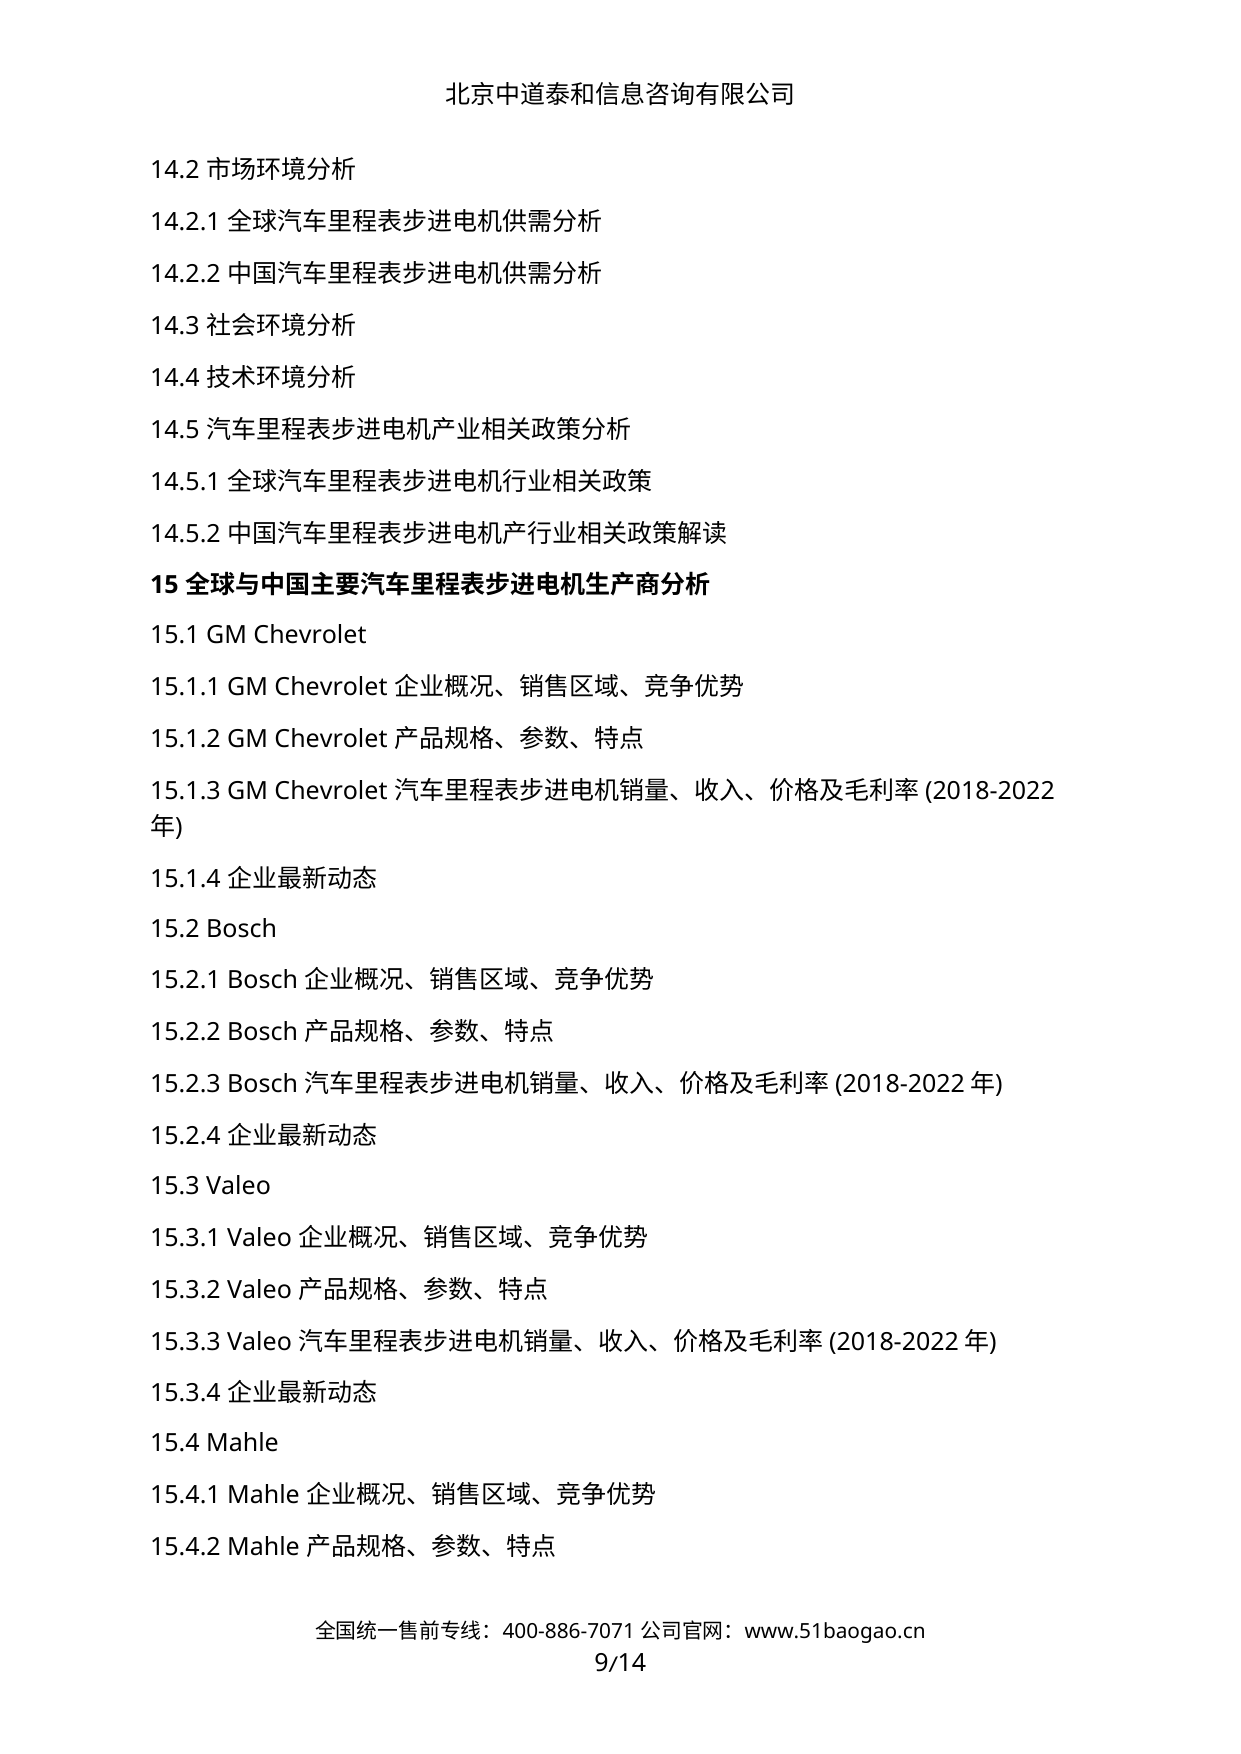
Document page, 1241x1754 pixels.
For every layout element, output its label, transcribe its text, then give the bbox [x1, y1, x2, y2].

text 15.1 GM Chevrolet [150, 617, 1090, 651]
text 15.3 Valeo [150, 1167, 1090, 1202]
text 15.1.1 GM Chevrolet 企业概况、销售区域、竞争优势 [150, 667, 1090, 703]
text 14.5.1 全球汽车里程表步进电机行业相关政策 [150, 461, 1090, 497]
text 15.2.2 Bosch 产品规格、参数、特点 [150, 1012, 1090, 1048]
text 15.2.1 Bosch 企业概况、销售区域、竞争优势 [150, 960, 1090, 996]
text 15.3.2 Valeo 产品规格、参数、特点 [150, 1269, 1090, 1305]
text 15.2 Bosch [150, 910, 1090, 944]
text 15.1.4 企业最新动态 [150, 858, 1090, 895]
text 14.2 市场环境分析 [150, 150, 1090, 186]
text 15.2.3 Bosch 汽车里程表步进电机销量、收入、价格及毛利率 (2018-2022年) [150, 1064, 1090, 1100]
text 14.5.2 中国汽车里程表步进电机产行业相关政策解读 [150, 513, 1090, 549]
text 15.2.4 企业最新动态 [150, 1116, 1090, 1152]
text 15.1.3 GM Chevrolet 汽车里程表步进电机销量、收入、价格及毛利率 (2018-2022年) [150, 770, 1090, 843]
text 14.2.1 全球汽车里程表步进电机供需分析 [150, 202, 1090, 238]
text 14.5 汽车里程表步进电机产业相关政策分析 [150, 409, 1090, 446]
text 15.3.1 Valeo 企业概况、销售区域、竞争优势 [150, 1217, 1090, 1253]
text 14.2.2 中国汽车里程表步进电机供需分析 [150, 254, 1090, 290]
text 15.4.2 Mahle 产品规格、参数、特点 [150, 1526, 1090, 1562]
text 15 全球与中国主要汽车里程表步进电机生产商分析 [150, 565, 1090, 601]
text 14.4 技术环境分析 [150, 357, 1090, 394]
text 15.1.2 GM Chevrolet 产品规格、参数、特点 [150, 718, 1090, 755]
text 14.3 社会环境分析 [150, 306, 1090, 342]
text 15.3.3 Valeo 汽车里程表步进电机销量、收入、价格及毛利率 (2018-2022年) [150, 1321, 1090, 1357]
text 15.4 Mahle [150, 1425, 1090, 1459]
text 15.3.4 企业最新动态 [150, 1373, 1090, 1409]
text 15.4.1 Mahle 企业概况、销售区域、竞争优势 [150, 1474, 1090, 1511]
